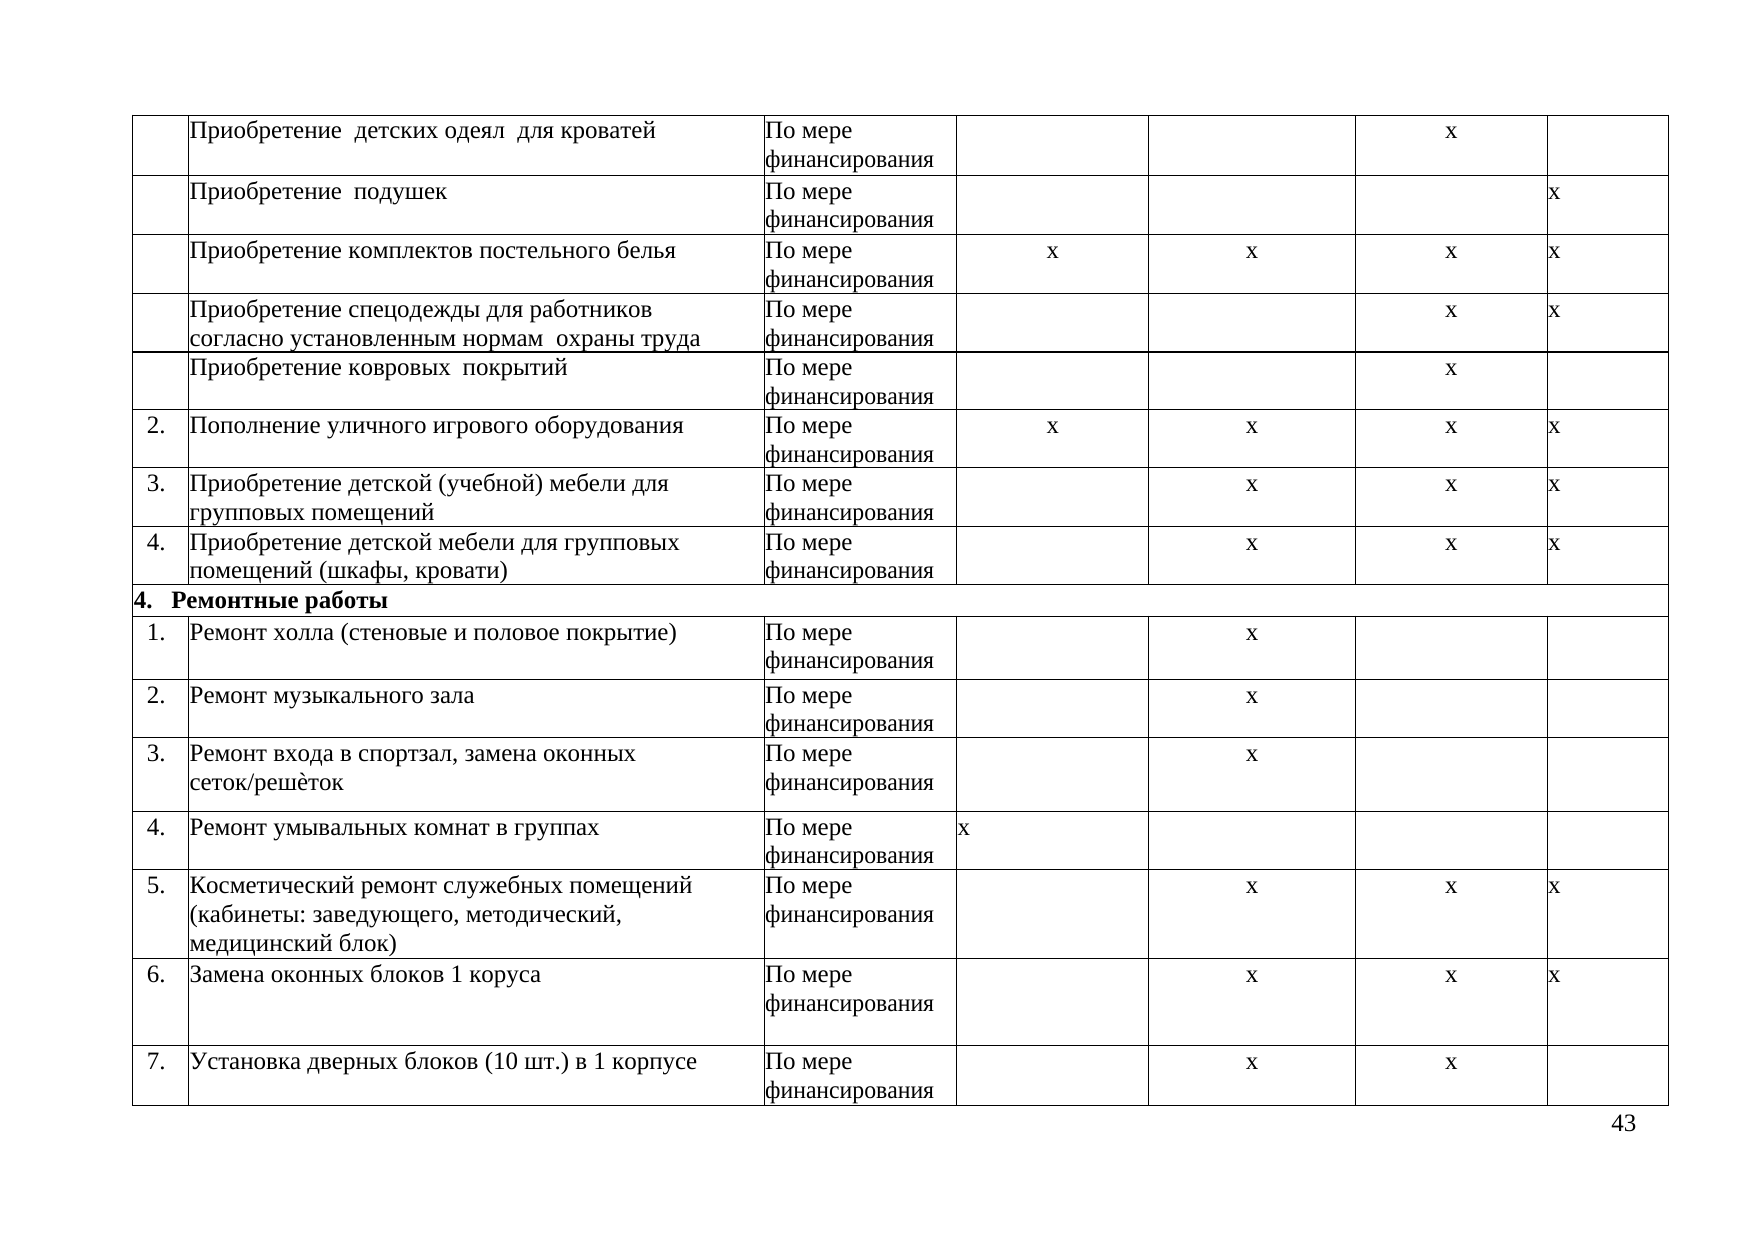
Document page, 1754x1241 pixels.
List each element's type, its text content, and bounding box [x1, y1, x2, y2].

table_cell 4. [133, 812, 188, 869]
table_cell x [1356, 870, 1547, 958]
table_cell [1149, 353, 1355, 409]
table_cell x [1548, 294, 1668, 351]
table_cell [1548, 812, 1668, 869]
table_cell 1. [133, 617, 188, 679]
table_cell По мере финансирования [765, 527, 956, 584]
table_cell Замена оконных блоков 1 коруса [189, 959, 764, 1045]
table_cell По мере финансирования [765, 235, 956, 293]
table_cell 3. [133, 738, 188, 811]
table_cell x [1548, 410, 1668, 467]
table_header По мере финансирования [765, 116, 956, 175]
table_cell Приобретение детской (учебной) мебели для групповых помещений [189, 468, 764, 526]
table_cell [133, 235, 188, 293]
table_cell x [1356, 353, 1547, 409]
table_header [133, 116, 188, 175]
table_cell [1548, 1046, 1668, 1105]
table_cell x [1149, 235, 1355, 293]
table_header x [1356, 116, 1547, 175]
table_cell По мере финансирования [765, 410, 956, 467]
table_cell [957, 870, 1148, 958]
table_cell Ремонт холла (стеновые и половое покрытие) [189, 617, 764, 679]
table_cell [1356, 617, 1547, 679]
table_cell x [1548, 527, 1668, 584]
table_cell Приобретение спецодежды для работников согласно установленным нормам охраны труда [189, 294, 764, 351]
table_cell [957, 617, 1148, 679]
table_cell [1548, 617, 1668, 679]
table_cell По мере финансирования [765, 353, 956, 409]
table_cell По мере финансирования [765, 812, 956, 869]
table_cell Ремонт умывальных комнат в группах [189, 812, 764, 869]
table_cell [1149, 294, 1355, 351]
table_cell x [1356, 1046, 1547, 1105]
table_cell [957, 176, 1148, 234]
table_cell [957, 353, 1148, 409]
table_cell [957, 527, 1148, 584]
table_cell x [1149, 680, 1355, 737]
table_cell Приобретение подушек [189, 176, 764, 234]
table_cell 4. Ремонтные работы [133, 585, 1668, 616]
table_cell 2. [133, 680, 188, 737]
table_cell Установка дверных блоков (10 шт.) в 1 корпусе [189, 1046, 764, 1105]
table_cell [1149, 176, 1355, 234]
table_cell x [1356, 294, 1547, 351]
table_cell 2. [133, 410, 188, 467]
table_cell По мере финансирования [765, 468, 956, 526]
table_cell x [1356, 410, 1547, 467]
table_cell По мере финансирования [765, 617, 956, 679]
table_cell [957, 680, 1148, 737]
table_cell [1356, 176, 1547, 234]
table_cell По мере финансирования [765, 959, 956, 1045]
table_cell [1356, 738, 1547, 811]
table_cell Пополнение уличного игрового оборудования [189, 410, 764, 467]
table_cell По мере финансирования [765, 680, 956, 737]
table_cell Приобретение ковровых покрытий [189, 353, 764, 409]
table_cell x [1149, 410, 1355, 467]
table_cell 7. [133, 1046, 188, 1105]
table_cell [957, 468, 1148, 526]
table_cell Приобретение комплектов постельного белья [189, 235, 764, 293]
table_cell 5. [133, 870, 188, 958]
table_cell [133, 294, 188, 351]
table_cell x [1548, 235, 1668, 293]
table_cell [1356, 680, 1547, 737]
table_cell [1149, 812, 1355, 869]
table_cell [133, 353, 188, 409]
table_cell По мере финансирования [765, 738, 956, 811]
table_cell Ремонт входа в спортзал, замена оконных сеток/решѐток [189, 738, 764, 811]
table_header [957, 116, 1148, 175]
table_cell [1548, 680, 1668, 737]
table_cell x [1356, 527, 1547, 584]
table_cell 4. [133, 527, 188, 584]
table_cell x [1149, 527, 1355, 584]
table_cell 3. [133, 468, 188, 526]
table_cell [765, 1046, 956, 1105]
table_cell По мере финансирования [765, 870, 956, 958]
table_cell Косметический ремонт служебных помещений (кабинеты: заведующего, методический, медицинский блок) [189, 870, 764, 958]
table_header [1149, 116, 1355, 175]
table_cell Ремонт музыкального зала [189, 680, 764, 737]
table_cell x [1548, 176, 1668, 234]
table_cell x [1149, 617, 1355, 679]
table_cell x [1149, 1046, 1355, 1105]
table_cell Приобретение детской мебели для групповых помещений (шкафы, кровати) [189, 527, 764, 584]
table_cell x [1149, 468, 1355, 526]
table_cell [1548, 738, 1668, 811]
table_cell [957, 294, 1148, 351]
table_cell x [1548, 468, 1668, 526]
table_cell [957, 959, 1148, 1045]
table_cell x [957, 235, 1148, 293]
table_cell x [1548, 870, 1668, 958]
table_cell x [1356, 468, 1547, 526]
table_header Приобретение детских одеял для кроватей [189, 116, 764, 175]
table_cell [1548, 353, 1668, 409]
table_cell [957, 738, 1148, 811]
table_cell [133, 176, 188, 234]
table_cell 6. [133, 959, 188, 1045]
table_cell x [1356, 959, 1547, 1045]
table_cell x [1149, 738, 1355, 811]
table_cell x [1149, 870, 1355, 958]
table_cell x [1548, 959, 1668, 1045]
table_cell По мере финансирования [765, 294, 956, 351]
table_cell x [957, 410, 1148, 467]
table_cell [1356, 812, 1547, 869]
table_cell x [1356, 235, 1547, 293]
table_cell [957, 1046, 1148, 1105]
table_cell x [1149, 959, 1355, 1045]
table_cell x [957, 812, 1148, 869]
table_header [1548, 116, 1668, 175]
table_cell По мере финансирования [765, 176, 956, 234]
